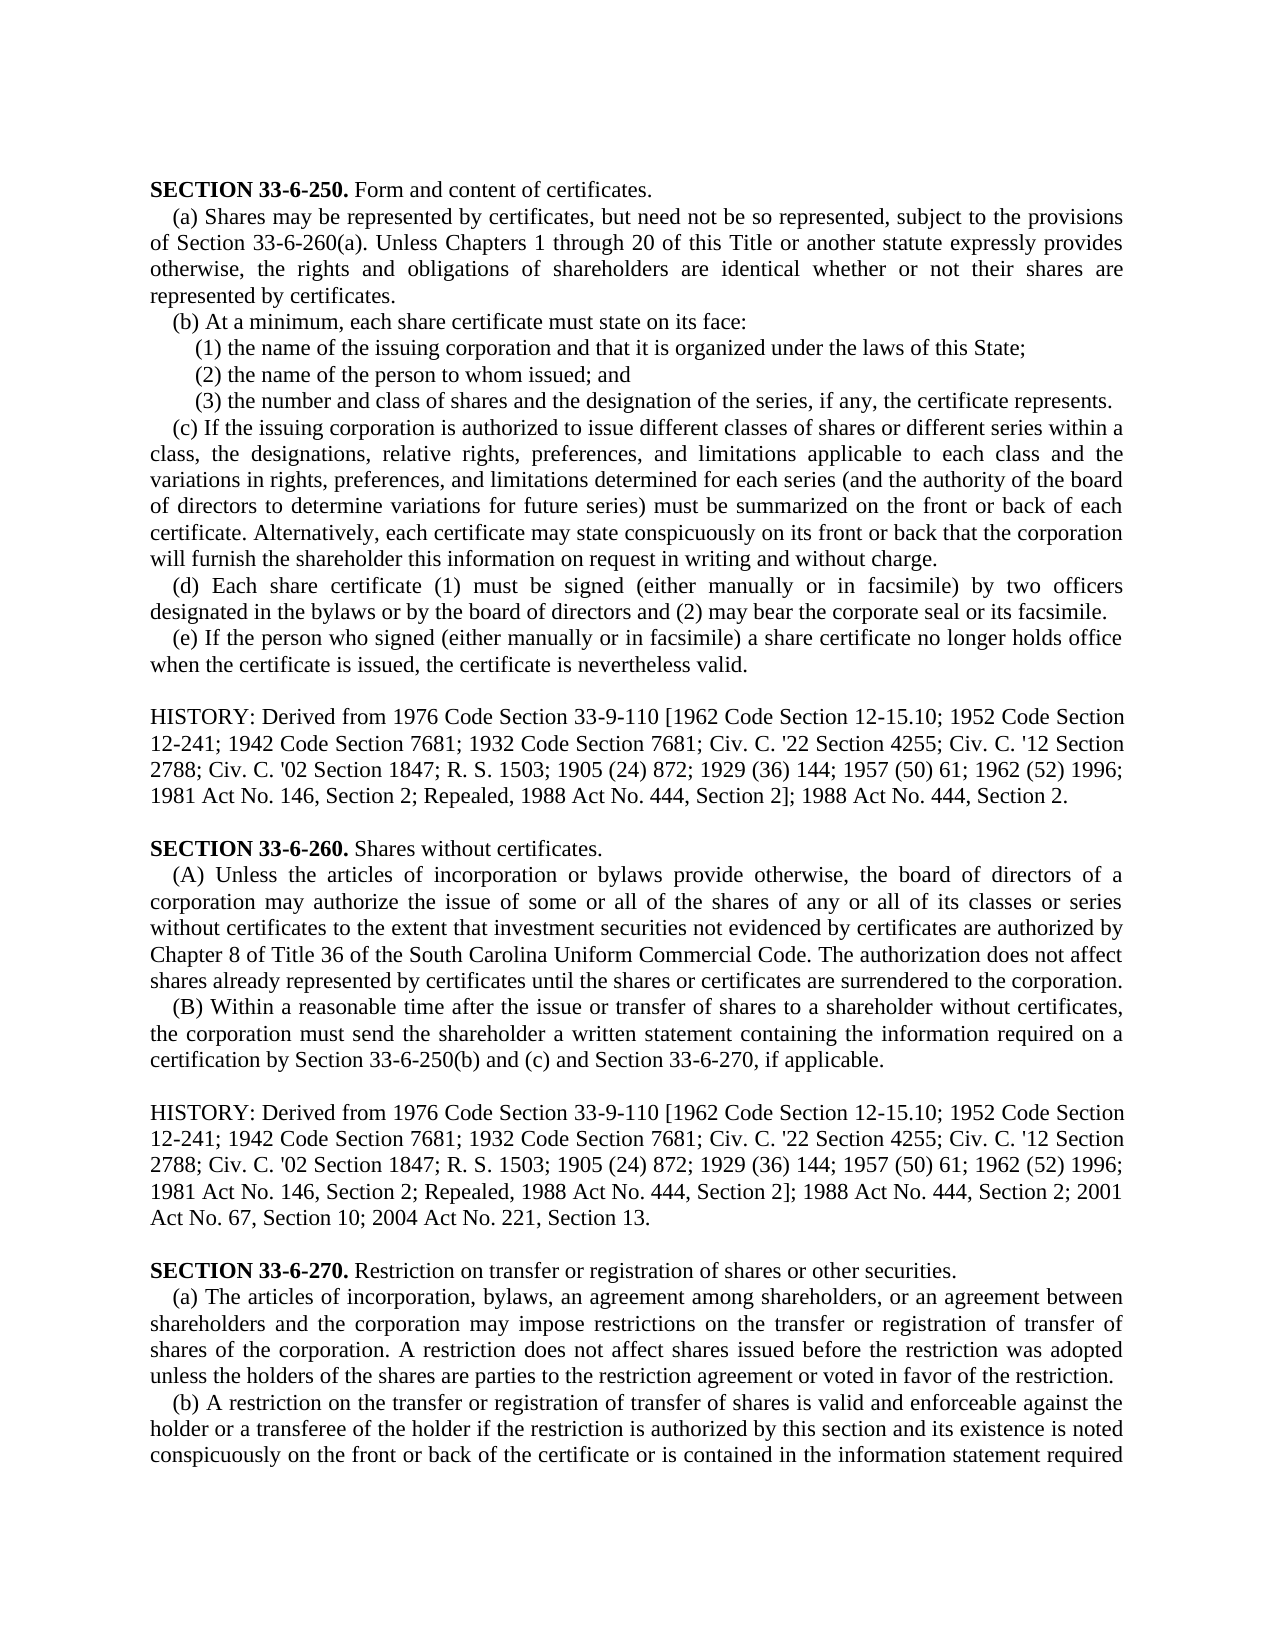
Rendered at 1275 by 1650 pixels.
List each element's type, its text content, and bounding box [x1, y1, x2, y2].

text (a) The articles of incorporation, bylaws, an agreement among shareholders, or an agreement between shareholders and the corporation may impose restrictions on the transfer or registration of transfer of shares of the corporation. A restriction does not affect shares issued before the restriction was adopted unless the holders of the shares are parties to the restriction agreement or voted in favor of the restriction. [150, 1283, 1125, 1389]
text SECTION 33-6-250. Form and content of certificates. [150, 176, 1125, 203]
text (e) If the person who signed (either manually or in facsimile) a share certificate no longer holds office when the certificate is issued, the certificate is nevertheless valid. [150, 624, 1125, 677]
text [150, 1389, 1125, 1468]
text SECTION 33-6-260. Shares without certificates. [150, 835, 1125, 862]
text (a) Shares may be represented by certificates, but need not be so represented, subject to the provisions of Section 33-6-260(a). Unless Chapters 1 through 20 of this Title or another statute expressly provides otherwise, the rights and obligations of shareholders are identical whether or not their shares are represented by certificates. [150, 203, 1125, 308]
text (2) the name of the person to whom issued; and [150, 361, 1125, 387]
text SECTION 33-6-270. Restriction on transfer or registration of shares or other securities. [150, 1257, 1125, 1283]
text HISTORY: Derived from 1976 Code Section 33-9-110 [1962 Code Section 12-15.10; 1952 Code Section 12-241; 1942 Code Section 7681; 1932 Code Section 7681; Civ. C. '22 Section 4255; Civ. C. '12 Section 2788; Civ. C. '02 Section 1847; R. S. 1503; 1905 (24) 872; 1929 (36) 144; 1957 (50) 61; 1962 (52) 1996; 1981 Act No. 146, Section 2; Repealed, 1988 Act No. 444, Section 2]; 1988 Act No. 444, Section 2; 2001 Act No. 67, Section 10; 2004 Act No. 221, Section 13. [150, 1099, 1125, 1231]
text (1) the name of the issuing corporation and that it is organized under the laws of this State; [150, 334, 1125, 361]
text (d) Each share certificate (1) must be signed (either manually or in facsimile) by two officers designated in the bylaws or by the board of directors and (2) may bear the corporate seal or its facsimile. [150, 572, 1125, 624]
text (3) the number and class of shares and the designation of the series, if any, the certificate represents. [150, 387, 1125, 413]
text (b) At a minimum, each share certificate must state on its face: [150, 308, 1125, 334]
text (c) If the issuing corporation is authorized to issue different classes of shares or different series within a class, the designations, relative rights, preferences, and limitations applicable to each class and the variations in rights, preferences, and limitations determined for each series (and the authority of the board of directors to determine variations for future series) must be summarized on the front or back of each certificate. Alternatively, each certificate may state conspicuously on its front or back that the corporation will furnish the shareholder this information on request in writing and without charge. [150, 413, 1125, 572]
text (B) Within a reasonable time after the issue or transfer of shares to a shareholder without certificates, the corporation must send the shareholder a written statement containing the information required on a certification by Section 33-6-250(b) and (c) and Section 33-6-270, if applicable. [150, 993, 1125, 1072]
text HISTORY: Derived from 1976 Code Section 33-9-110 [1962 Code Section 12-15.10; 1952 Code Section 12-241; 1942 Code Section 7681; 1932 Code Section 7681; Civ. C. '22 Section 4255; Civ. C. '12 Section 2788; Civ. C. '02 Section 1847; R. S. 1503; 1905 (24) 872; 1929 (36) 144; 1957 (50) 61; 1962 (52) 1996; 1981 Act No. 146, Section 2; Repealed, 1988 Act No. 444, Section 2]; 1988 Act No. 444, Section 2. [150, 703, 1125, 809]
text (A) Unless the articles of incorporation or bylaws provide otherwise, the board of directors of a corporation may authorize the issue of some or all of the shares of any or all of its classes or series without certificates to the extent that investment securities not evidenced by certificates are authorized by Chapter 8 of Title 36 of the South Carolina Uniform Commercial Code. The authorization does not affect shares already represented by certificates until the shares or certificates are surrendered to the corporation. [150, 862, 1125, 993]
